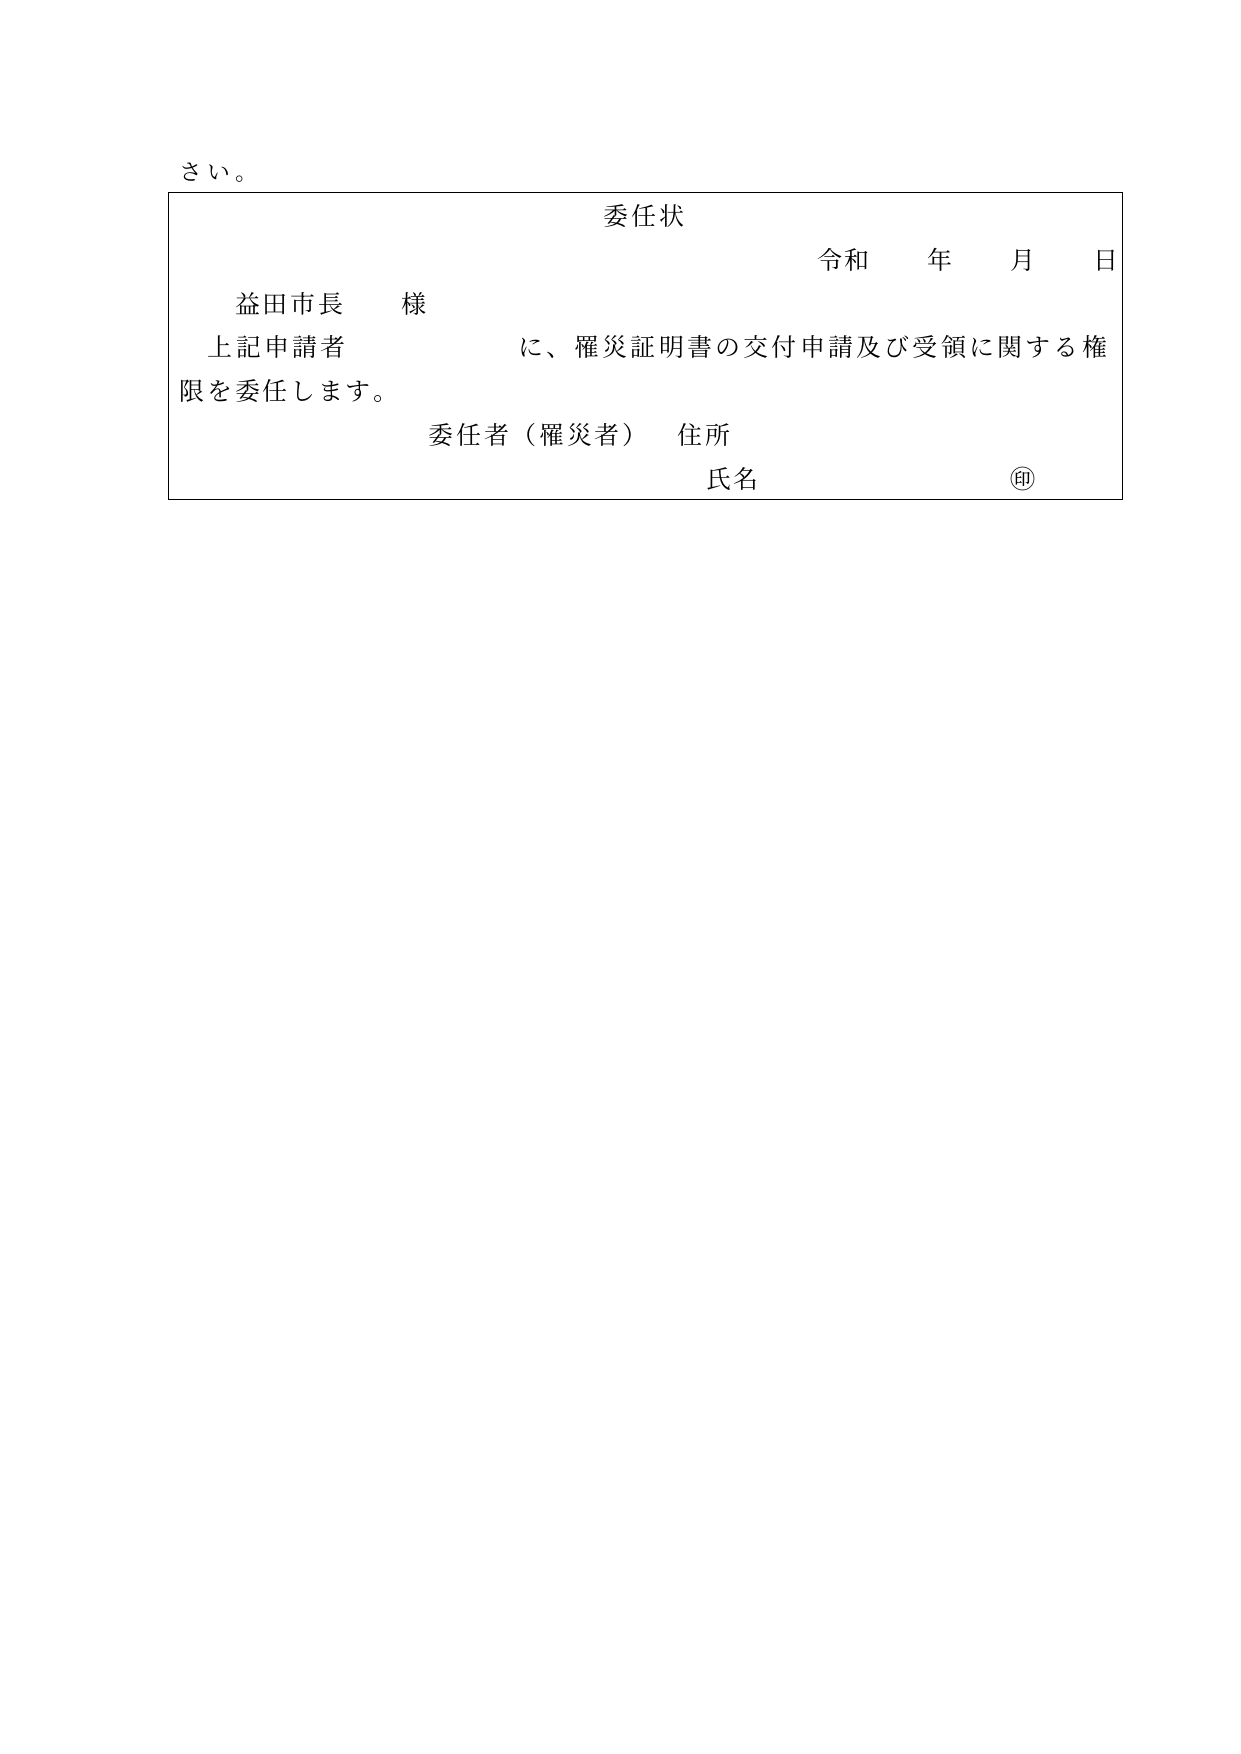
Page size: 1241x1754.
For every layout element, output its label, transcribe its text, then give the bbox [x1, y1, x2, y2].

table_header 委任状 令和 年 月 日 益田市長 様 上記申請者 に、罹災証明書の交付申請及び受領に関する権限を委任します。 委任者（罹災者） 住所 氏名 ㊞ [169, 193, 1122, 499]
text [179, 148, 1149, 192]
